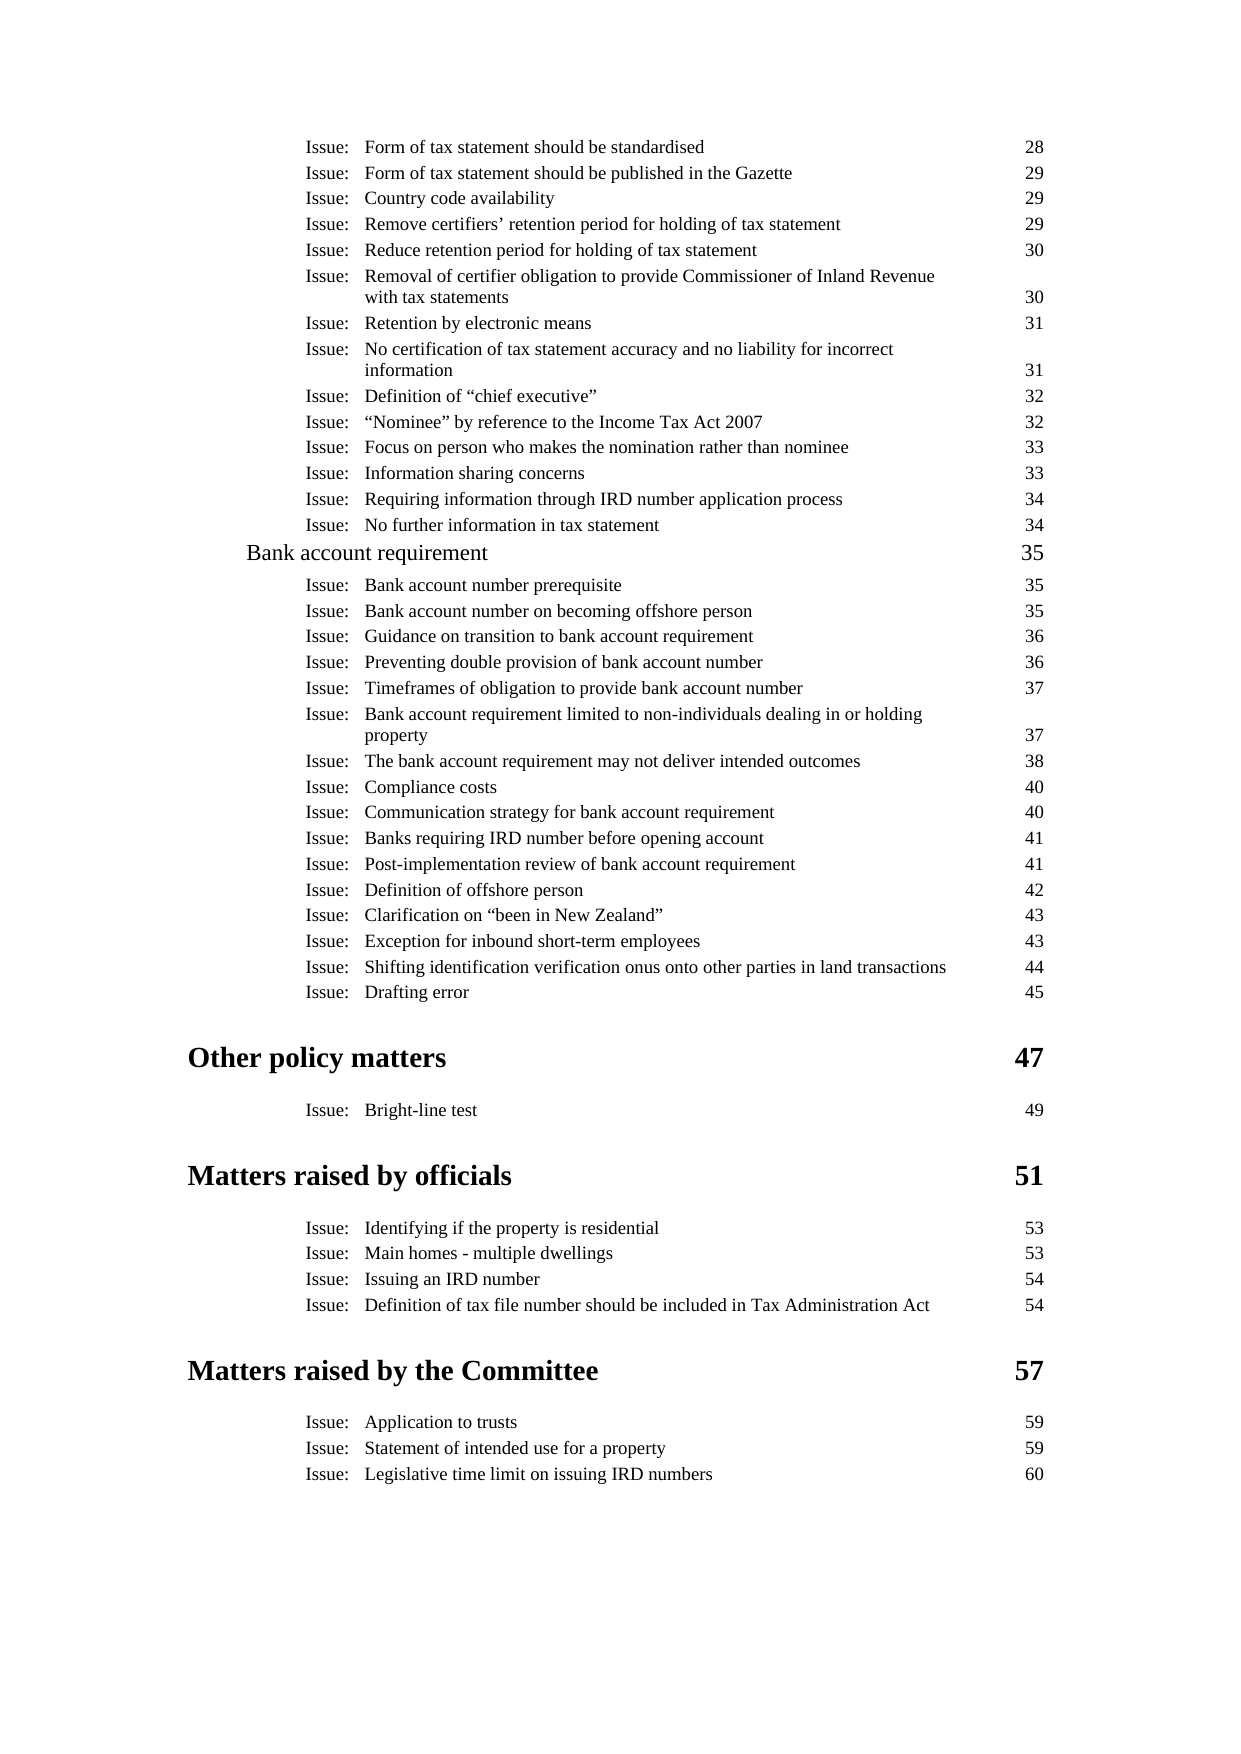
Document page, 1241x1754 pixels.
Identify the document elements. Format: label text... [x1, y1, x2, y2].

text Issue: “Nominee” by reference to the Income Tax Act 2007 32 [305, 411, 970, 432]
text Issue: Drafting error 45 [305, 981, 970, 1003]
text Issue: Guidance on transition to bank account requirement 36 [305, 625, 970, 647]
text Other policy matters 47 [187, 1040, 1053, 1074]
text Issue: Identifying if the property is residential 53 [305, 1217, 970, 1238]
text Issue: Statement of intended use for a property 59 [305, 1437, 970, 1459]
text Issue: Form of tax statement should be standardised 28 [305, 136, 970, 157]
text Issue: Clarification on “been in New Zealand” 43 [305, 904, 970, 926]
text Issue: Country code availability 29 [305, 187, 970, 209]
text Issue: Remove certifiers’ retention period for holding of tax statement 29 [305, 213, 970, 234]
text Issue: No further information in tax statement 34 [305, 513, 970, 535]
text Issue: Exception for inbound short-term employees 43 [305, 930, 970, 951]
text Issue: Shifting identification verification onus onto other parties in land transactions 44 [305, 956, 970, 977]
text Issue: Bright-line test 49 [305, 1099, 970, 1121]
text Issue: Application to trusts 59 [305, 1411, 970, 1433]
text Issue: Definition of tax file number should be included in Tax Administration Act 54 [305, 1294, 970, 1315]
text Issue: Preventing double provision of bank account number 36 [305, 651, 970, 673]
text Issue: Retention by electronic means 31 [305, 312, 970, 333]
text Issue: Legislative time limit on issuing IRD numbers 60 [305, 1463, 970, 1484]
text Issue: Reduce retention period for holding of tax statement 30 [305, 239, 970, 260]
text Issue: Definition of “chief executive” 32 [305, 385, 970, 406]
text Issue: Removal of certifier obligation to provide Commissioner of Inland Revenue with tax statements 30 [305, 264, 970, 308]
text Bank account requirement 35 [246, 539, 1053, 566]
text Issue: Requiring information through IRD number application process 34 [305, 488, 970, 509]
text Issue: Post-implementation review of bank account requirement 41 [305, 853, 970, 874]
text Issue: Banks requiring IRD number before opening account 41 [305, 827, 970, 848]
text Matters raised by the Committee 57 [187, 1353, 1053, 1386]
text Issue: Communication strategy for bank account requirement 40 [305, 801, 970, 823]
text Issue: Focus on person who makes the nomination rather than nominee 33 [305, 436, 970, 458]
text Issue: Timeframes of obligation to provide bank account number 37 [305, 677, 970, 698]
text Issue: No certification of tax statement accuracy and no liability for incorrect information 31 [305, 337, 970, 381]
text Issue: Bank account requirement limited to non-individuals dealing in or holding property 37 [305, 702, 970, 746]
text Issue: Bank account number on becoming offshore person 35 [305, 599, 970, 621]
text Issue: Compliance costs 40 [305, 776, 970, 797]
text Issue: Information sharing concerns 33 [305, 462, 970, 483]
text Issue: Form of tax statement should be published in the Gazette 29 [305, 162, 970, 183]
text Issue: Bank account number prerequisite 35 [305, 574, 970, 595]
text Issue: Definition of offshore person 42 [305, 878, 970, 900]
text Matters raised by officials 51 [187, 1158, 1053, 1192]
text Issue: Main homes - multiple dwellings 53 [305, 1242, 970, 1264]
text Issue: Issuing an IRD number 54 [305, 1268, 970, 1289]
text Issue: The bank account requirement may not deliver intended outcomes 38 [305, 750, 970, 771]
